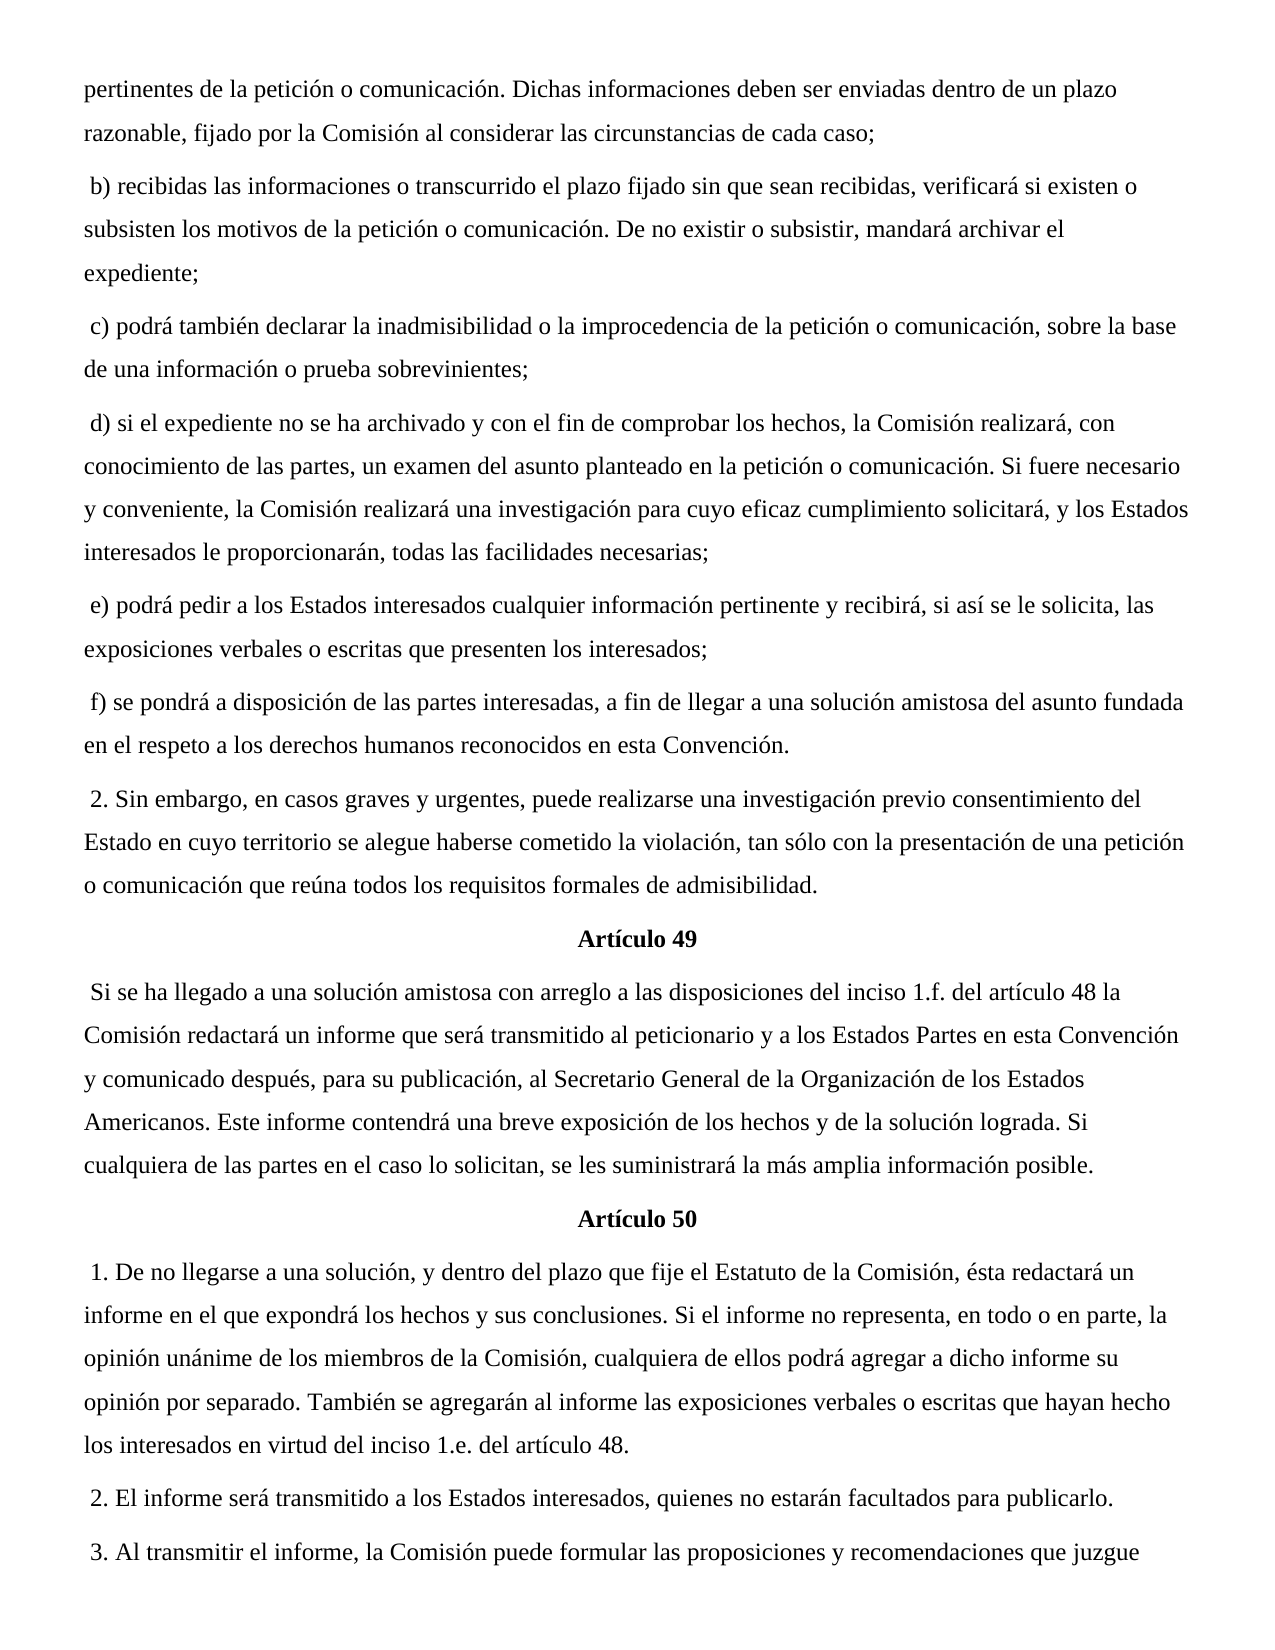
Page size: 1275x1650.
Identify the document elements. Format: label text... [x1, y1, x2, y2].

list Al transmitir el informe, la Comisión puede formular las proposiciones y recomendaciones que juzgue [90, 1537, 1223, 1566]
list De no llegarse a una solución, y dentro del plazo que fije el Estatuto de la Comisión, ésta redactará un informe en el que expondrá los hechos y sus conclusiones. Si el informe no representa, en todo o en parte, la opinión unánime de los miembros de la Comisión, cualquiera de ellos podrá agregar a dicho informe su opinión por separado. También se agregarán al informe las exposiciones verbales o escritas que hayan hecho los interesados en virtud del inciso 1.e. del artículo 48. [84, 1257, 1177, 1458]
list El informe será transmitido a los Estados interesados, quienes no estarán facultados para publicarlo. [90, 1483, 1223, 1512]
subtitle Artículo 50 [577, 1204, 1223, 1233]
list Sin embargo, en casos graves y urgentes, puede realizarse una investigación previo consentimiento del Estado en cuyo territorio se alegue haberse cometido la violación, tan sólo con la presentación de una petición o comunicación que reúna todos los requisitos formales de admisibilidad. [84, 784, 1185, 899]
list se pondrá a disposición de las partes interesadas, a fin de llegar a una solución amistosa del asunto fundada en el respeto a los derechos humanos reconocidos en esta Convención. [84, 687, 1184, 759]
list recibidas las informaciones o transcurrido el plazo fijado sin que sean recibidas, verificará si existen o subsisten los motivos de la petición o comunicación. De no existir o subsistir, mandará archivar el expediente; [84, 171, 1138, 286]
text pertinentes de la petición o comunicación. Dichas informaciones deben ser enviadas dentro de un plazo razonable, fijado por la Comisión al considerar las circunstancias de cada caso; [84, 74, 1174, 146]
list si el expediente no se ha archivado y con el fin de comprobar los hechos, la Comisión realizará, con conocimiento de las partes, un examen del asunto planteado en la petición o comunicación. Si fuere necesario y conveniente, la Comisión realizará una investigación para cuyo eficaz cumplimiento solicitará, y los Estados interesados le proporcionarán, todas las facilidades necesarias; [84, 408, 1189, 566]
subtitle Artículo 49 [577, 924, 1223, 953]
text Si se ha llegado a una solución amistosa con arreglo a las disposiciones del inciso 1.f. del artículo 48 la Comisión redactará un informe que será transmitido al peticionario y a los Estados Partes en esta Convención y comunicado después, para su publicación, al Secretario General de la Organización de los Estados Americanos. Este informe contendrá una breve exposición de los hechos y de la solución lograda. Si cualquiera de las partes en el caso lo solicitan, se les suministrará la más amplia información posible. [84, 977, 1181, 1179]
list podrá también declarar la inadmisibilidad o la improcedencia de la petición o comunicación, sobre la base de una información o prueba sobrevinientes; [84, 311, 1177, 383]
list podrá pedir a los Estados interesados cualquier información pertinente y recibirá, si así se le solicita, las exposiciones verbales o escritas que presenten los interesados; [84, 591, 1154, 662]
